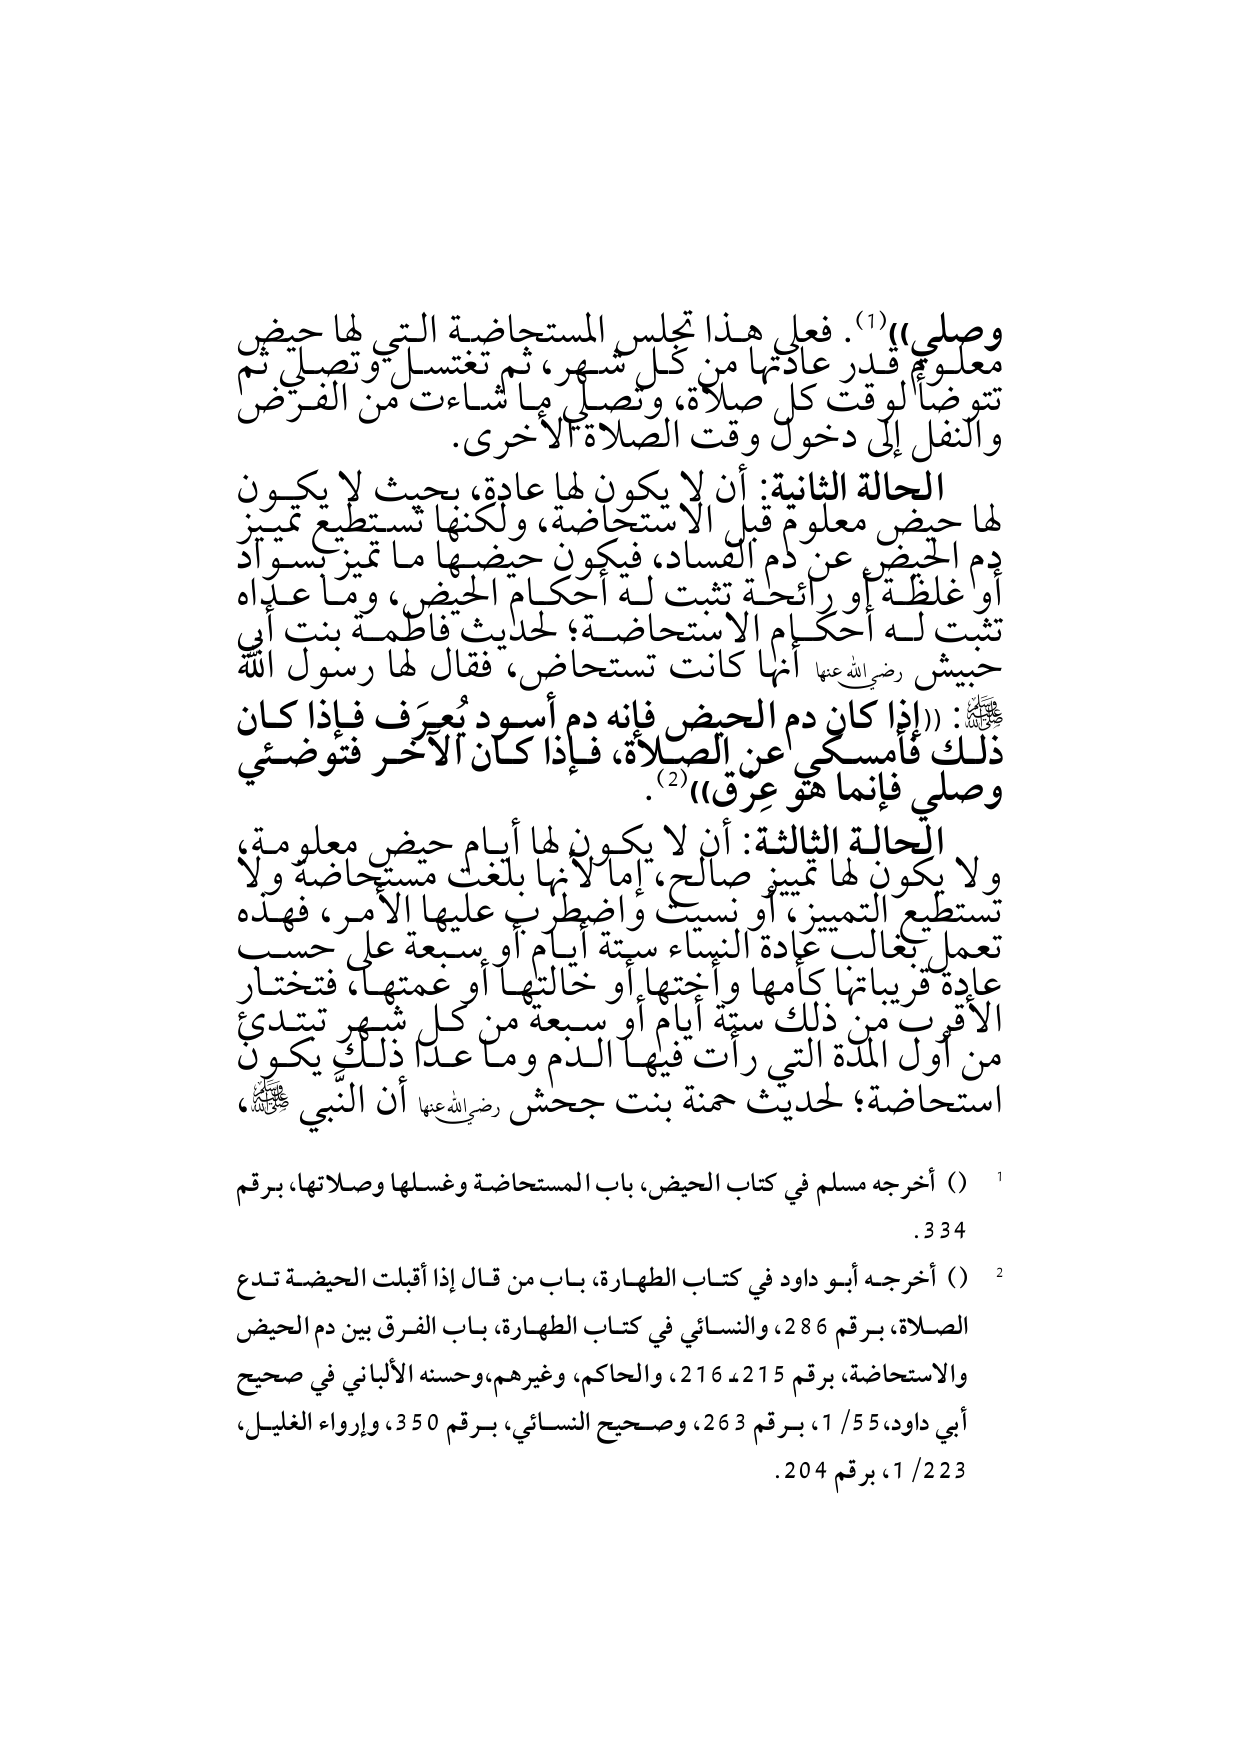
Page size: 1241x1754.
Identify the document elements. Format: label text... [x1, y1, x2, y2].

text الحالة الثانية: أن لا يكون لها عادة، بحيث لا يكون لها حيض معلوم قبل الاستحاضة، ولكنها تستطيع تمييز دم الحيض عن دم الفساد، فيكون حيضها ما تميز بسواد أو غلظة أو رائحة تثبت له أحكام الحيض، وما عداه تثبت له أحكام الاستحاضة؛ لحديث فاطمة بنت أبي حبيش رضي الله عنها أنها كانت تستحاض، فقال لها رسول الله : ((إذا كان دم الحيض فإنه دم أسود يُعرَف فإذا كان ذلك فأمسكي عن الصلاة، فإذا كان الآخر فتوضئي وصلي فإنما هو عِرْق))(). [236, 472, 1004, 813]
text الحالة الثالثة: أن لا يكون لها أيام حيض معلومة، ولا يكون لها تمييز صالح، إما لأنها بلغت مستحاضة ولا تستطيع التمييز، أو نسيت واضطرب عليها الأمر، فهذه تعمل بغالب عادة النساء ستة أيام أو سبعة على حسب عادة قريباتها كأمها وأختها أو خالتها أو عمتها، فتختار الأقرب من ذلك ستة أيام أو سبعة من كل شهر تبتدئ من أول المدة التي رأت فيها الدم وما عدا ذلك يكون استحاضة؛ لحديث حمنة بنت جحش رضي الله عنها أن النَّبي ، قال لها: ((... إنما هذه رَكضة من رَكضات الشيطان فتحيضي ستة أيام أو سبعة أيام في علم الله ثم اغتسلي حتى إذا رأيت أنك قد طهُرت واستنقأت فصلِّي ثلاثاً وعشرين ليلة أو أربعاً وعشرين ليلة وأيامها وصومي فإن ذلك يجزيك، وكذلك فافعلي كل شهر كما تحيض النساء وكما يطهرن ميقات حيضهن وطهرهن))(). فعلى هذا تمت أحوال المستحاضة: مستحاضة لها عادة تعمل بعادتها، ومستحاضة ليس لها عادة ولكن تميز بين الدمين فتعمل بالتمييز، ومستحاضة ليس لها عادة ولا تمييز فتعمل بحديث حمنة ستة أيام أو سبعة(). [236, 825, 1004, 1131]
text الحالة الأولى: أن تكون مدة الحيض معروفة لها قبل الاستحاضة، وفي هذه الحالة تعتبر هذه المدة المعروفة هي مدة الحيض، وتثبت لها أحكام الحيض والباقي الزائد استحاضة تثبت لها أحكام المستحاضة؛ لحديث أم سلمة رضي الله عنها في قصة فاطمة بنت أبي حبيش أن امرأة كانت تهراق الدماء على عهد رسول الله ، فاستفتت رسول الله فقال: ((لتنظر عدة الليالي والأيام التي كانت تحيضهن من الشهر قبل أن يصيبها الذي أصابها فلتترك الصلاة قدر ذلك من الشهر، فإذا خلّفت ذلك فلتغتسل ثم لتستثفر بثوب ثم لتصلّ [فيه]))(). وعن عائشة رضي الله عنها قالت: قالت فاطمة بنت أبي حبيش لرسول الله : يا رسول الله، إني لا أطهر أفأدع الصلاة؟ فقال رسول الله : ((إنما ذلك عرق وليس بالحيضة فإذا أقبلت الحيضة فاتركي الصلاة فإذا ذهب قدرها فاغسلي عنك الدم وصلي [ثم توضئي لكل صلاة حتى يجيء ذلك الوقت]))(). وعن عائشة رضي الله عنها قالت: استفتت أم حبيبة بنت جحش رسول الله فقال لها: ((امكثي قدر ما كانت تحبسك حيضتك ثم اغتسلي وصلي))(). فعلى هذا تجلس المستحاضة التي لها حيض معلوم قدر عادتها من كل شهر، ثم تغتسل وتصلي ثم تتوضأ لوقت كل صلاة، وتصلي ما شاءت من الفرض والنفل إلى دخول وقت الصلاة الأخرى. [236, 314, 1004, 459]
